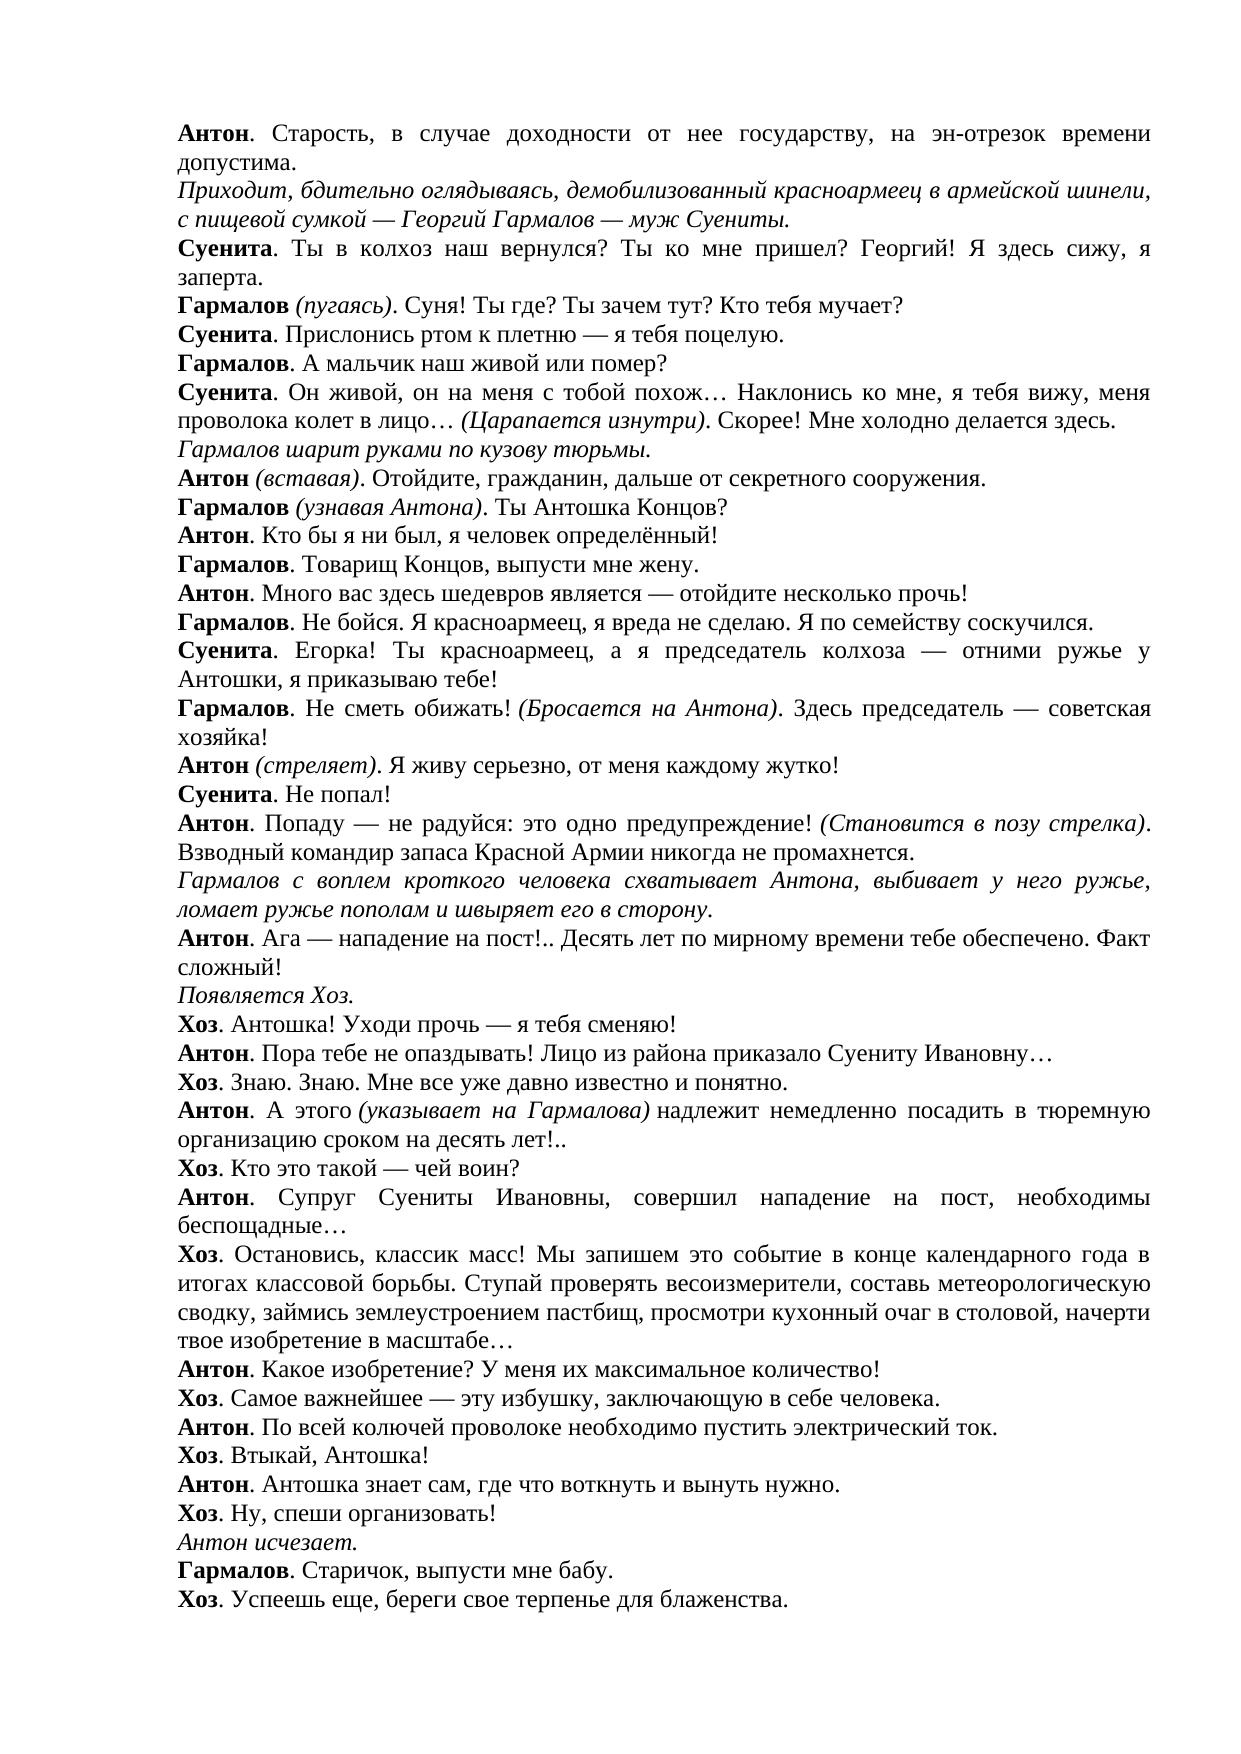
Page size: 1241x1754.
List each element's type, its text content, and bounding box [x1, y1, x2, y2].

text Суенита. Не попал! [177, 779, 1152, 808]
text Гармалов (пугаясь). Суня! Ты где? Ты зачем тут? Кто тебя мучает? [177, 291, 1152, 319]
text Гармалов. Товарищ Концов, выпусти мне жену. [177, 549, 1152, 578]
text Гармалов. А мальчик наш живой или помер? [177, 348, 1152, 377]
text Хоз. Ну, спеши организовать! [177, 1498, 1152, 1527]
text Антон. Какое изобретение? У меня их максимальное количество! [177, 1354, 1152, 1383]
text Гармалов. Не сметь обижать! (Бросается на Антона). Здесь председатель — советская хозяйка! [177, 693, 1152, 751]
text Хоз. Самое важнейшее — эту избушку, заключающую в себе человека. [177, 1383, 1152, 1412]
text Хоз. Знаю. Знаю. Мне все уже давно известно и понятно. [177, 1067, 1152, 1096]
text Хоз. Втыкай, Антошка! [177, 1441, 1152, 1469]
text Гармалов с воплем кроткого человека схватывает Антона, выбивает у него ружье, ломает ружье пополам и швыряет его в сторону. [177, 866, 1152, 923]
text Гармалов. Не бойся. Я красноармеец, я вреда не сделаю. Я по семейству соскучился. [177, 607, 1152, 636]
text Антон. Супруг Суениты Ивановны, совершил нападение на пост, необходимы беспощадные… [177, 1182, 1152, 1239]
text Приходит, бдительно оглядываясь, демобилизованный красноармеец в армейской шинели, с пищевой сумкой — Георгий Гармалов — муж Суениты. [177, 176, 1152, 233]
text Антон. Антошка знает сам, где что воткнуть и вынуть нужно. [177, 1469, 1152, 1498]
text Антон. А этого (указывает на Гармалова) надлежит немедленно посадить в тюремную организацию сроком на десять лет!.. [177, 1096, 1152, 1153]
text Антон (стреляет). Я живу серьезно, от меня каждому жутко! [177, 751, 1152, 779]
text Суенита. Егорка! Ты красноармеец, а я председатель колхоза — отними ружье у Антошки, я приказываю тебе! [177, 636, 1152, 693]
text Суенита. Ты в колхоз наш вернулся? Ты ко мне пришел? Георгий! Я здесь сижу, я заперта. [177, 233, 1152, 291]
text Антон. Старость, в случае доходности от нее государству, на эн-отрезок времени допустима. [177, 118, 1152, 176]
text Хоз. Остановись, классик масс! Мы запишем это событие в конце календарного года в итогах классовой борьбы. Ступай проверять весоизмерители, составь метеорологическую сводку, займись землеустроением пастбищ, просмотри кухонный очаг в столовой, начерти твое изобретение в масштабе… [177, 1239, 1152, 1354]
text Гармалов (узнавая Антона). Ты Антошка Концов? [177, 492, 1152, 521]
text Суенита. Он живой, он на меня с тобой похож… Наклонись ко мне, я тебя вижу, меня проволока колет в лицо… (Царапается изнутри). Скорее! Мне холодно делается здесь. [177, 377, 1152, 434]
text Антон. Пора тебе не опаздывать! Лицо из района приказало Суениту Ивановну… [177, 1038, 1152, 1067]
text Антон. По всей колючей проволоке необходимо пустить электрический ток. [177, 1412, 1152, 1441]
text Гармалов шарит руками по кузову тюрьмы. [177, 434, 1152, 463]
text Хоз. Кто это такой — чей воин? [177, 1153, 1152, 1182]
text Антон. Кто бы я ни был, я человек определённый! [177, 521, 1152, 549]
text Антон. Много вас здесь шедевров является — отойдите несколько прочь! [177, 578, 1152, 607]
text Антон исчезает. [177, 1527, 1152, 1556]
text Появляется Хоз. [177, 981, 1152, 1009]
text Хоз. Успеешь еще, береги свое терпенье для блаженства. [177, 1584, 1152, 1613]
text Суенита. Прислонись ртом к плетню — я тебя поцелую. [177, 319, 1152, 348]
text Антон. Попаду — не радуйся: это одно предупреждение! (Становится в позу стрелка). Взводный командир запаса Красной Армии никогда не промахнется. [177, 808, 1152, 866]
text Гармалов. Старичок, выпусти мне бабу. [177, 1556, 1152, 1584]
text Антон. Ага — нападение на пост!.. Десять лет по мирному времени тебе обеспечено. Факт сложный! [177, 923, 1152, 981]
text Антон (вставая). Отойдите, гражданин, дальше от секретного сооружения. [177, 463, 1152, 492]
text Хоз. Антошка! Уходи прочь — я тебя сменяю! [177, 1009, 1152, 1038]
